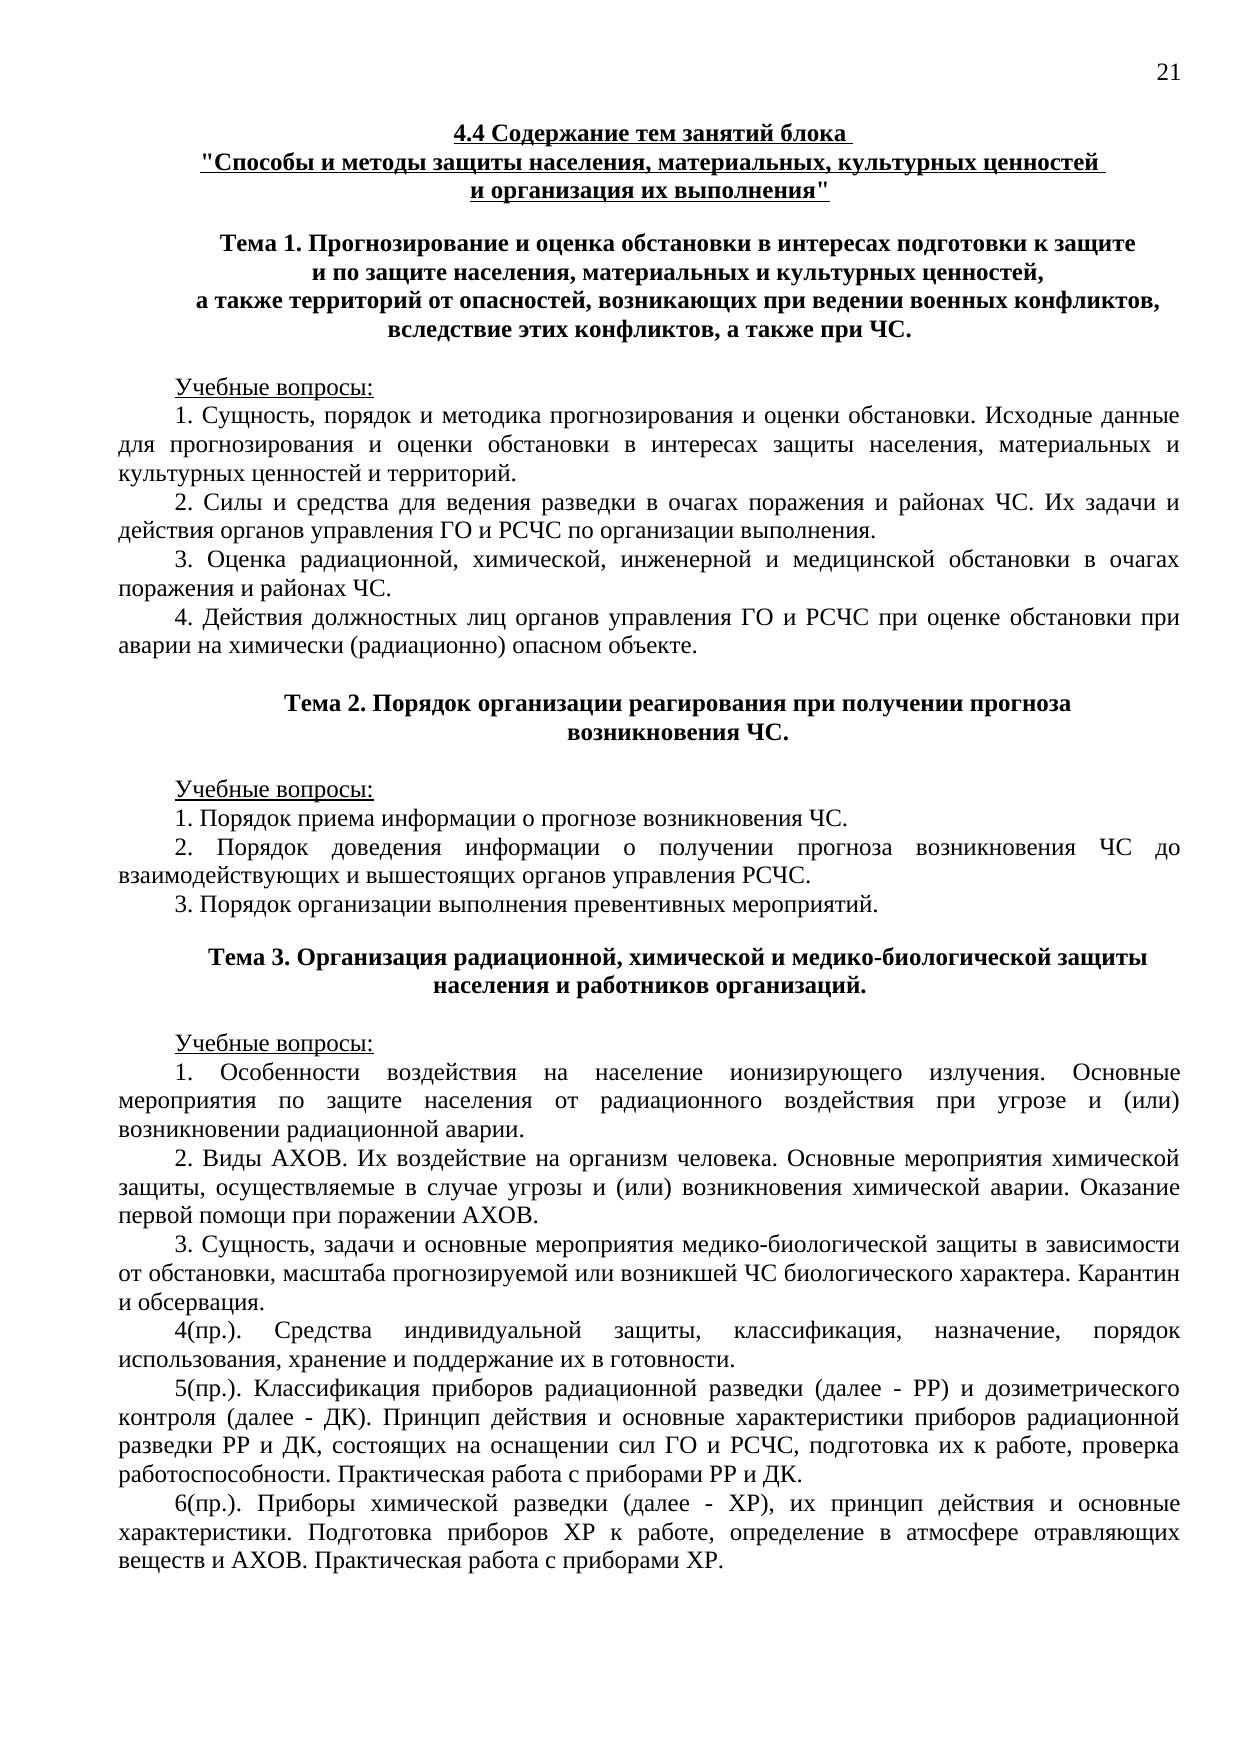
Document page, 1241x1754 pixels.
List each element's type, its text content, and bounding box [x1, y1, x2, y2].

text 3. Оценка радиационной, химической, инженерной и медицинской обстановки в очагах поражения и районах ЧС. [118, 544, 1181, 602]
text Учебные вопросы: [118, 372, 1181, 401]
title возникновения ЧС. [118, 717, 1181, 746]
title Тема 1. Прогнозирование и оценка обстановки в интересах подготовки к защите [118, 228, 1181, 257]
text 3. Сущность, задачи и основные мероприятия медико-биологической защиты в зависимости от обстановки, масштаба прогнозируемой или возникшей ЧС биологического характера. Карантин и обсервация. [118, 1229, 1181, 1315]
text 4. Действия должностных лиц органов управления ГО и РСЧС при оценке обстановки при аварии на химически (радиационно) опасном объекте. [118, 602, 1181, 659]
title "Способы и методы защиты населения, материальных, культурных ценностей [118, 147, 1181, 176]
text Учебные вопросы: [118, 774, 1181, 803]
title Тема 2. Порядок организации реагирования при получении прогноза [118, 688, 1181, 717]
title а также территорий от опасностей, возникающих при ведении военных конфликтов, вследствие этих конфликтов, а также при ЧС. [118, 286, 1181, 343]
text 2. Виды АХОВ. Их воздействие на организм человека. Основные мероприятия химической защиты, осуществляемые в случае угрозы и (или) возникновения химической аварии. Оказание первой помощи при поражении АХОВ. [118, 1143, 1181, 1229]
title и по защите населения, материальных и культурных ценностей, [118, 257, 1181, 286]
text 2. Силы и средства для ведения разведки в очагах поражения и районах ЧС. Их задачи и действия органов управления ГО и РСЧС по организации выполнения. [118, 487, 1181, 544]
text 1. Особенности воздействия на население ионизирующего излучения. Основные мероприятия по защите населения от радиационного воздействия при угрозе и (или) возникновении радиационной аварии. [118, 1057, 1181, 1143]
text Учебные вопросы: [118, 1028, 1181, 1057]
text 6(пр.). Приборы химической разведки (далее - ХР), их принцип действия и основные характеристики. Подготовка приборов ХР к работе, определение в атмосфере отравляющих веществ и АХОВ. Практическая работа с приборами ХР. [118, 1488, 1181, 1574]
text 5(пр.). Классификация приборов радиационной разведки (далее - РР) и дозиметрического контроля (далее - ДК). Принцип действия и основные характеристики приборов радиационной разведки РР и ДК, состоящих на оснащении сил ГО и РСЧС, подготовка их к работе, проверка работоспособности. Практическая работа с приборами РР и ДК. [118, 1373, 1181, 1488]
title 4.4 Содержание тем занятий блока [118, 118, 1181, 147]
text 4(пр.). Средства индивидуальной защиты, классификация, назначение, порядок использования, хранение и поддержание их в готовности. [118, 1315, 1181, 1373]
text 1. Сущность, порядок и методика прогнозирования и оценки обстановки. Исходные данные для прогнозирования и оценки обстановки в интересах защиты населения, материальных и культурных ценностей и территорий. [118, 401, 1181, 487]
text 3. Порядок организации выполнения превентивных мероприятий. [118, 889, 1181, 918]
text 2. Порядок доведения информации о получении прогноза возникновения ЧС до взаимодействующих и вышестоящих органов управления РСЧС. [118, 832, 1181, 889]
title и организация их выполнения" [118, 176, 1181, 204]
text 1. Порядок приема информации о прогнозе возникновения ЧС. [118, 803, 1181, 832]
title Тема 3. Организация радиационной, химической и медико-биологической защиты населения и работников организаций. [118, 942, 1181, 999]
